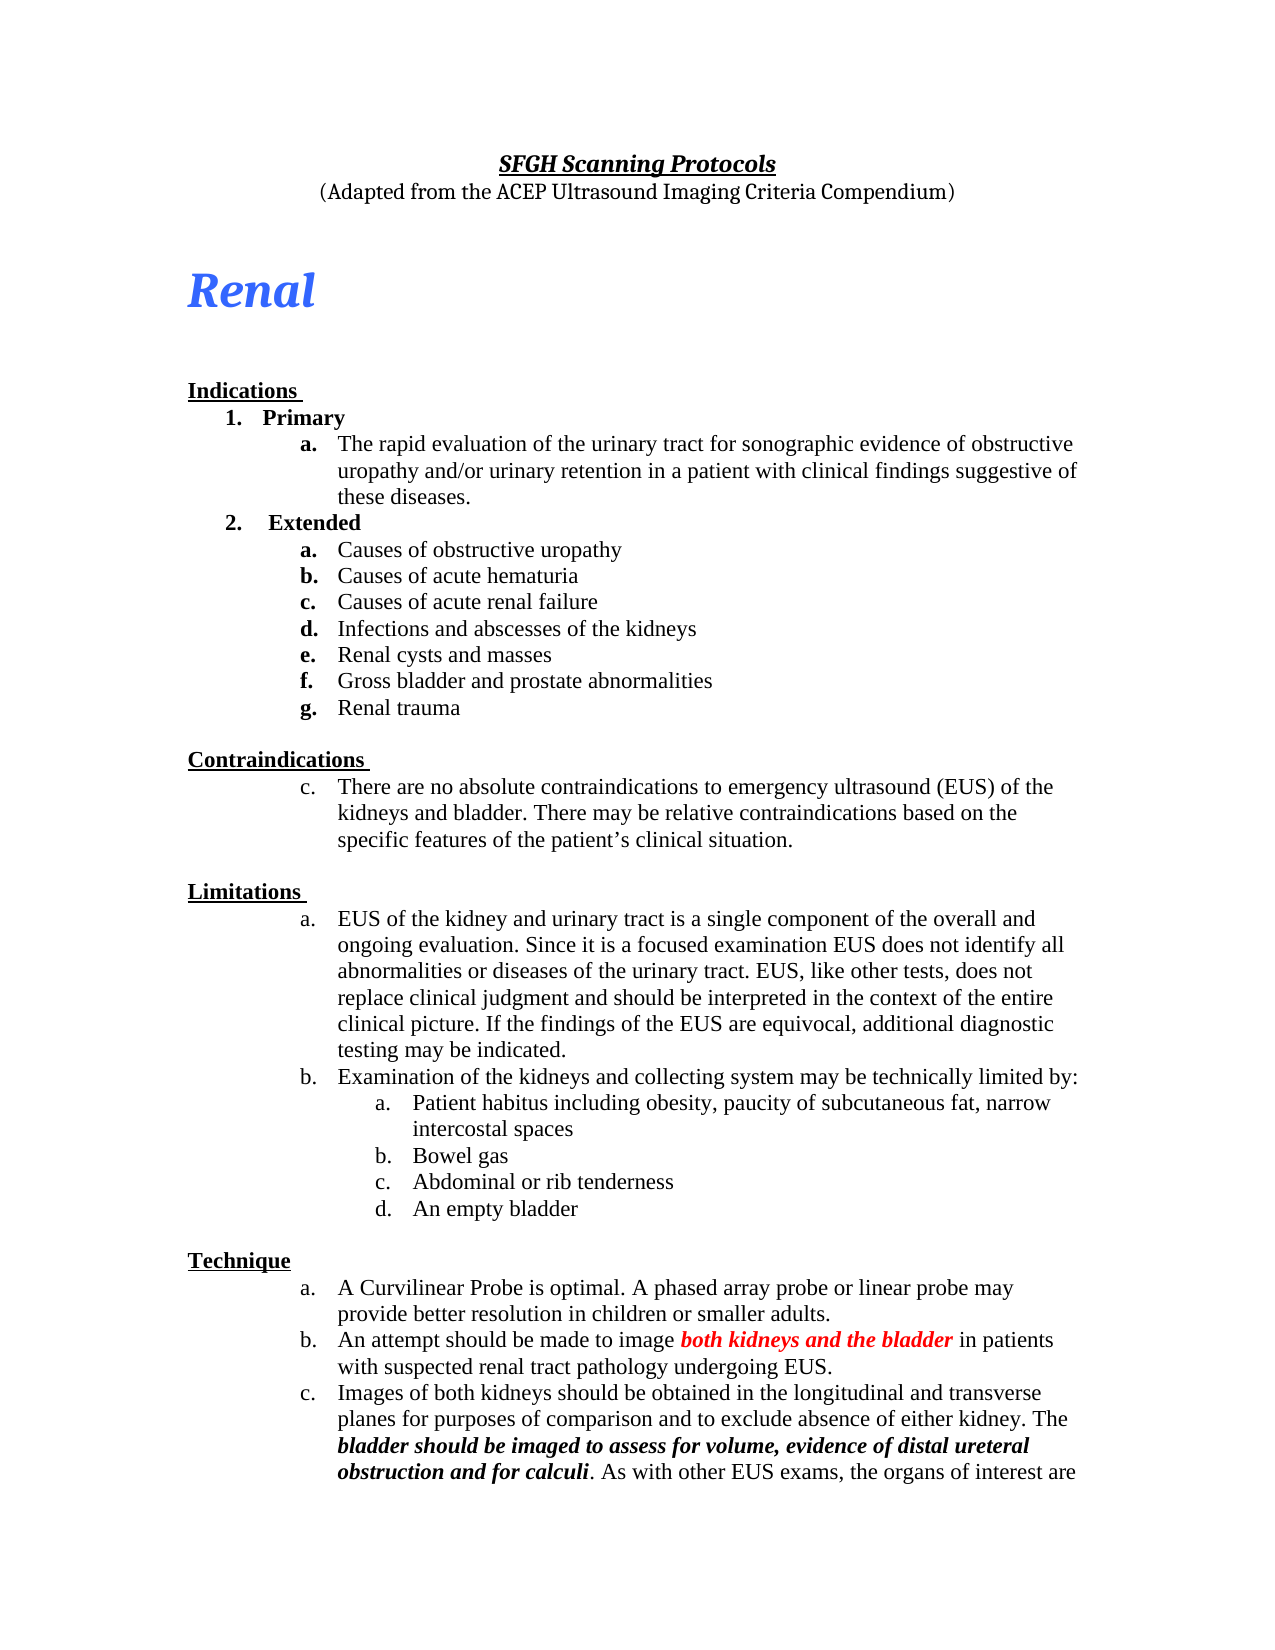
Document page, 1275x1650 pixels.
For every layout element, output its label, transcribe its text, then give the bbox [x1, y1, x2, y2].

list Examination of the kidneys and collecting system may be technically limited by: [300, 1063, 1087, 1089]
list The rapid evaluation of the urinary tract for sonographic evidence of obstructive uropathy and/or urinary retention in a patient with clinical findings suggestive of these diseases. [300, 430, 1087, 509]
text Indications [187, 378, 1087, 404]
text Technique [187, 1247, 1087, 1274]
list Gross bladder and prostate abnormalities [300, 667, 1087, 694]
list Causes of acute renal failure [300, 588, 1087, 615]
list Causes of obstructive uropathy [300, 536, 1087, 562]
list An attempt should be made to image both kidneys and the bladder in patients with suspected renal tract pathology undergoing EUS. [300, 1326, 1087, 1379]
list An empty bladder [375, 1194, 1087, 1221]
list Extended [225, 509, 1087, 536]
list A Curvilinear Probe is optimal. A phased array probe or linear probe may provide better resolution in children or smaller adults. [300, 1274, 1087, 1326]
text Limitations [187, 878, 1087, 905]
text (Adapted from the ACEP Ultrasound Imaging Criteria Compendium) [187, 179, 1087, 205]
text Contraindications [187, 747, 1087, 773]
list Primary [225, 404, 1087, 430]
list Bowel gas [375, 1142, 1087, 1168]
list Infections and abscesses of the kidneys [300, 615, 1087, 641]
list There are no absolute contraindications to emergency ultrasound (EUS) of the kidneys and bladder. There may be relative contraindications based on the specific features of the patient’s clinical situation. [300, 773, 1087, 852]
list Abdominal or rib tenderness [375, 1168, 1087, 1194]
list Renal cysts and masses [300, 641, 1087, 667]
text SFGH Scanning Protocols [187, 150, 1087, 179]
text Renal [187, 263, 1087, 320]
list Renal trauma [300, 694, 1087, 720]
list EUS of the kidney and urinary tract is a single component of the overall and ongoing evaluation. Since it is a focused examination EUS does not identify all abnormalities or diseases of the urinary tract. EUS, like other tests, does not replace clinical judgment and should be interpreted in the context of the entire clinical picture. If the findings of the EUS are equivocal, additional diagnostic testing may be indicated. [300, 905, 1087, 1063]
list Patient habitus including obesity, paucity of subcutaneous fat, narrow intercostal spaces [375, 1089, 1087, 1142]
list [300, 1379, 1087, 1484]
list Causes of acute hematuria [300, 562, 1087, 588]
